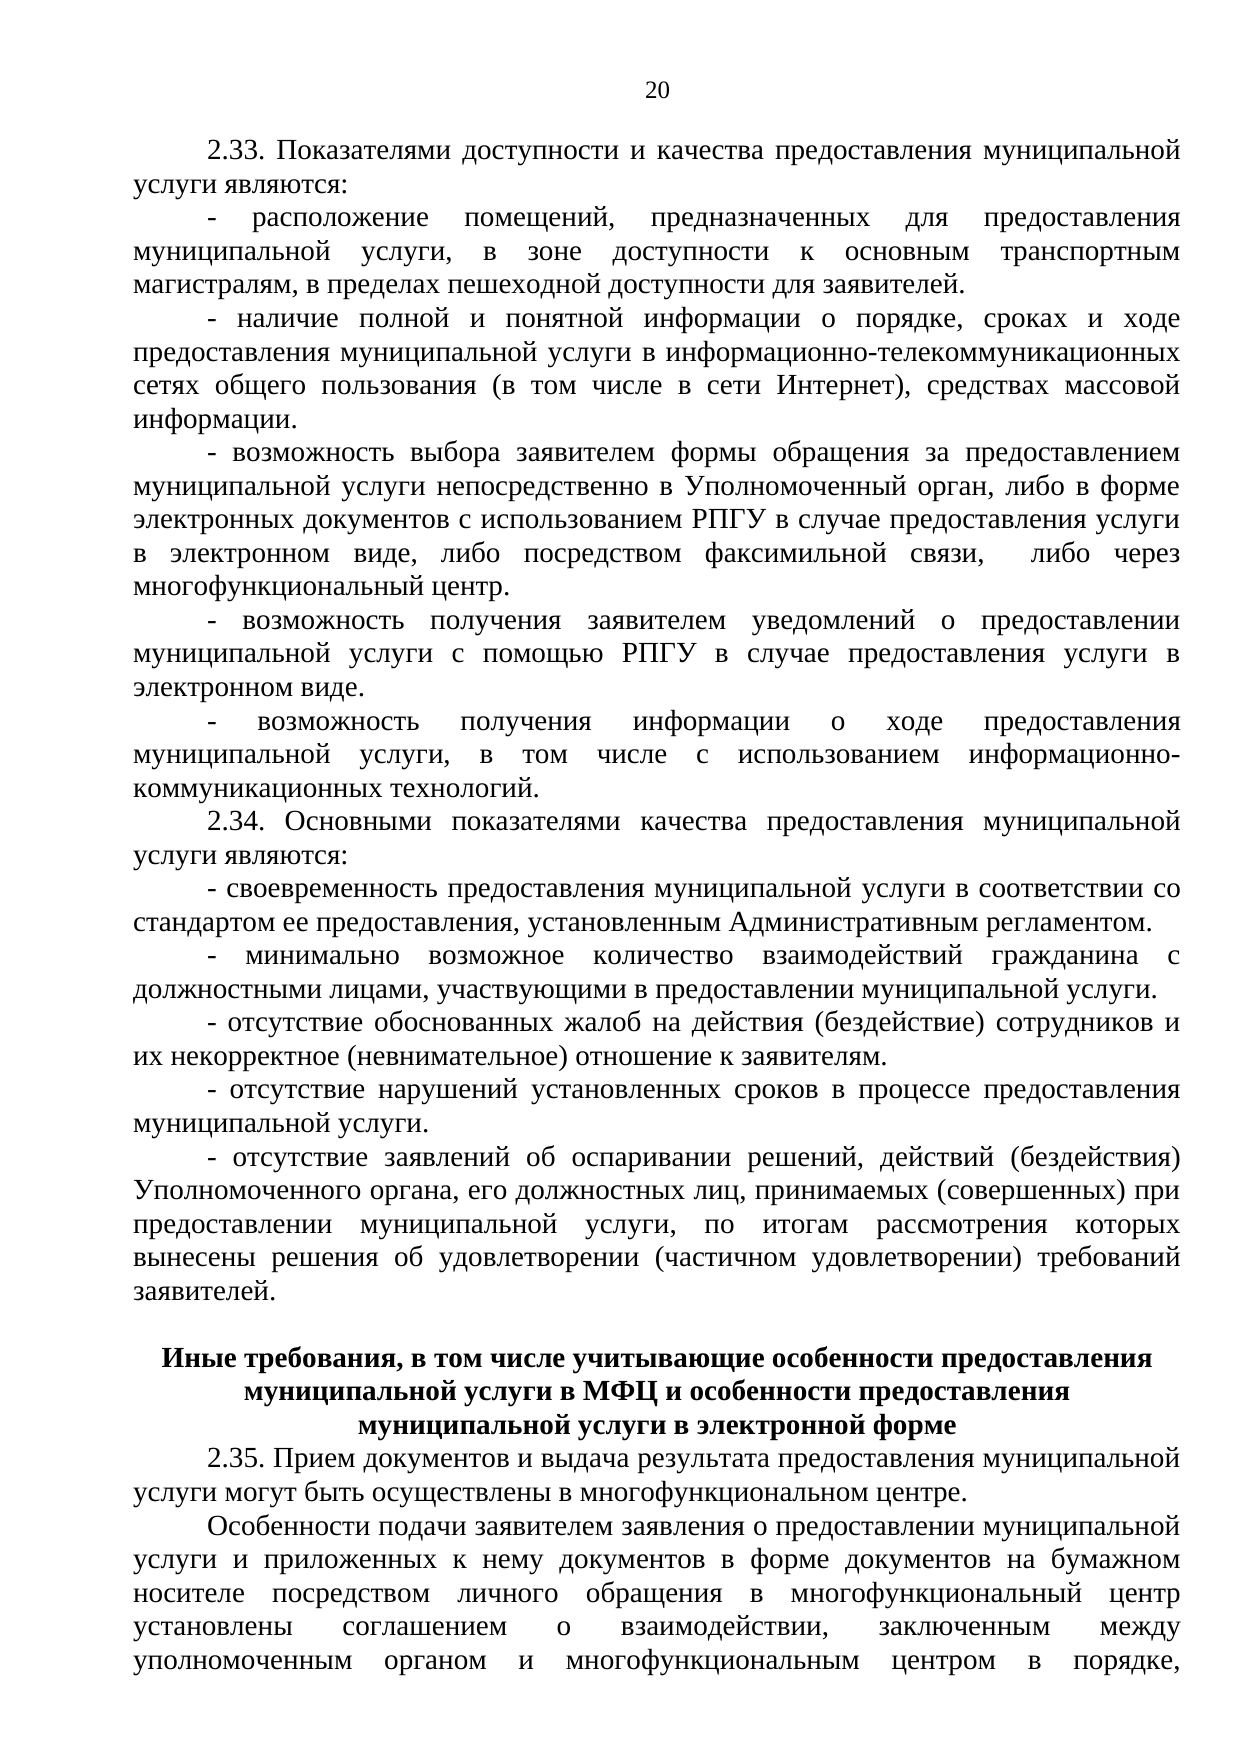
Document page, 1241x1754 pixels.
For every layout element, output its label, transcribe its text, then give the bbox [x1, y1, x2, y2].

text - возможность получения заявителем уведомлений о предоставлении муниципальной услуги с помощью РПГУ в случае предоставления услуги в электронном виде. [133, 602, 1181, 703]
text - отсутствие нарушений установленных сроков в процессе предоставления муниципальной услуги. [133, 1072, 1181, 1139]
text - отсутствие обоснованных жалоб на действия (бездействие) сотрудников и их некорректное (невнимательное) отношение к заявителям. [133, 1004, 1181, 1072]
text - своевременность предоставления муниципальной услуги в соответствии со стандартом ее предоставления, установленным Административным регламентом. [133, 870, 1181, 937]
text - наличие полной и понятной информации о порядке, сроках и ходе предоставления муниципальной услуги в информационно-телекоммуникационных сетях общего пользования (в том числе в сети Интернет), средствах массовой информации. [133, 300, 1181, 434]
text муниципальной услуги в электронной форме [133, 1407, 1181, 1441]
text 2.34. Основными показателями качества предоставления муниципальной услуги являются: [133, 803, 1181, 870]
text - минимально возможное количество взаимодействий гражданина с должностными лицами, участвующими в предоставлении муниципальной услуги. [133, 937, 1181, 1004]
text - возможность выбора заявителем формы обращения за предоставлением муниципальной услуги непосредственно в Уполномоченный орган, либо в форме электронных документов с использованием РПГУ в случае предоставления услуги в электронном виде, либо посредством факсимильной связи, либо через многофункциональный центр. [133, 434, 1181, 602]
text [133, 1508, 1181, 1675]
text - возможность получения информации о ходе предоставления муниципальной услуги, в том числе с использованием информационно-коммуникационных технологий. [133, 703, 1181, 803]
text - расположение помещений, предназначенных для предоставления муниципальной услуги, в зоне доступности к основным транспортным магистралям, в пределах пешеходной доступности для заявителей. [133, 199, 1181, 300]
text Иные требования, в том числе учитывающие особенности предоставления муниципальной услуги в МФЦ и особенности предоставления [133, 1340, 1181, 1407]
text 2.35. Прием документов и выдача результата предоставления муниципальной услуги могут быть осуществлены в многофункциональном центре. [133, 1441, 1181, 1508]
text 2.33. Показателями доступности и качества предоставления муниципальной услуги являются: [133, 132, 1181, 199]
text - отсутствие заявлений об оспаривании решений, действий (бездействия) Уполномоченного органа, его должностных лиц, принимаемых (совершенных) при предоставлении муниципальной услуги, по итогам рассмотрения которых вынесены решения об удовлетворении (частичном удовлетворении) требований заявителей. [133, 1139, 1181, 1306]
